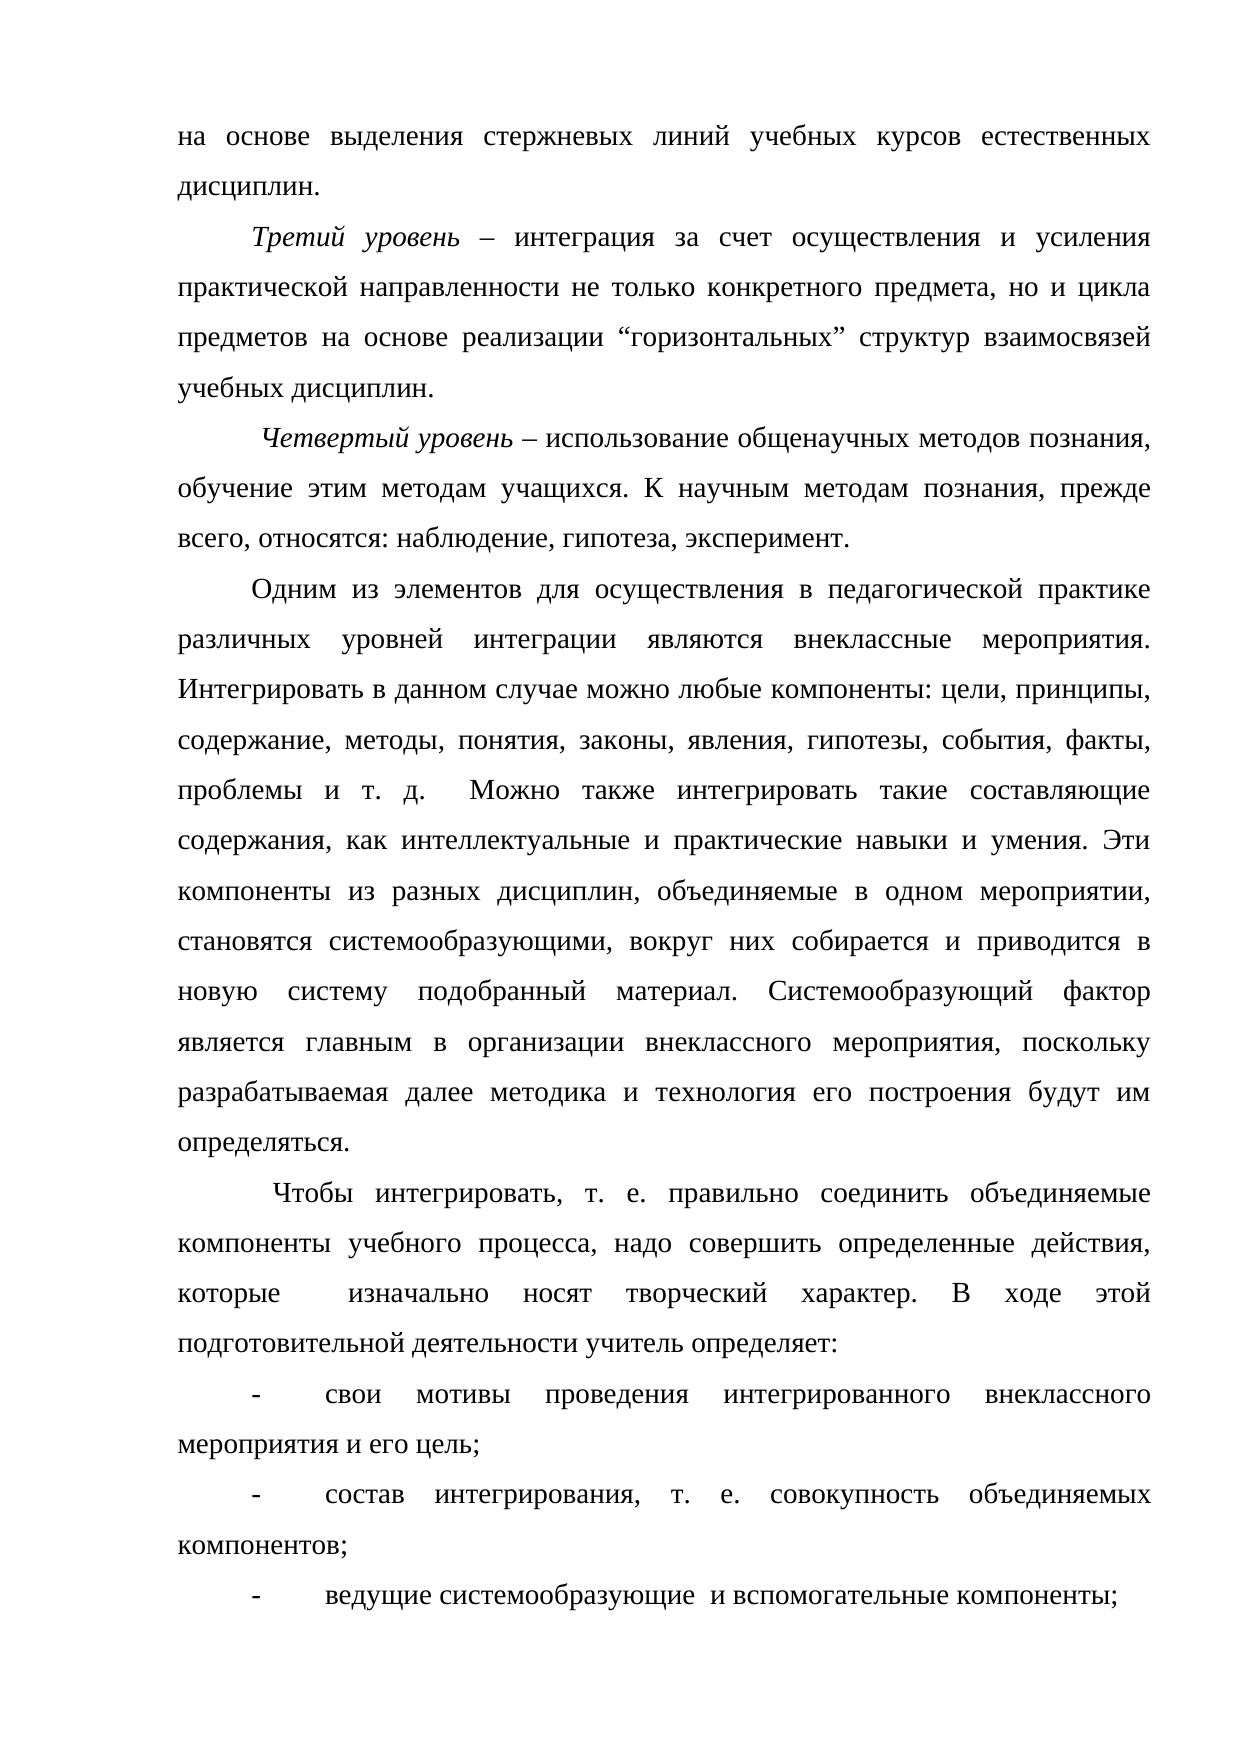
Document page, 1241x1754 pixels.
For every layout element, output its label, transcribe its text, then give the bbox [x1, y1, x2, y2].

text - состав интегрирования, т. е. совокупность объединяемых компонентов; [177, 1477, 1152, 1560]
text Третий уровень – интеграция за счет осуществления и усиления практической направленности не только конкретного предмета, но и цикла предметов на основе реализации “горизонтальных” структур взаимосвязей учебных дисциплин. [177, 219, 1152, 403]
text Одним из элементов для осуществления в педагогической практике различных уровней интеграции являются внеклассные мероприятия. Интегрировать в данном случае можно любые компоненты: цели, принципы, содержание, методы, понятия, законы, явления, гипотезы, события, факты, проблемы и т. д. Можно также интегрировать такие составляющие содержания, как интеллектуальные и практические навыки и умения. Эти компоненты из разных дисциплин, объединяемые в одном мероприятии, становятся системообразующими, вокруг них собирается и приводится в новую систему подобранный материал. Системообразующий фактор является главным в организации внеклассного мероприятия, поскольку разрабатываемая далее методика и технология его построения будут им определяться. [177, 571, 1152, 1158]
text - свои мотивы проведения интегрированного внеклассного мероприятия и его цель; [177, 1376, 1152, 1460]
text - ведущие системообразующие и вспомогательные компоненты; [177, 1577, 1152, 1611]
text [177, 118, 1152, 202]
text Чтобы интегрировать, т. е. правильно соединить объединяемые компоненты учебного процесса, надо совершить определенные действия, которые изначально носят творческий характер. В ходе этой подготовительной деятельности учитель определяет: [177, 1175, 1152, 1359]
text Четвертый уровень – использование общенаучных методов познания, обучение этим методам учащихся. К научным методам познания, прежде всего, относятся: наблюдение, гипотеза, эксперимент. [177, 420, 1152, 554]
